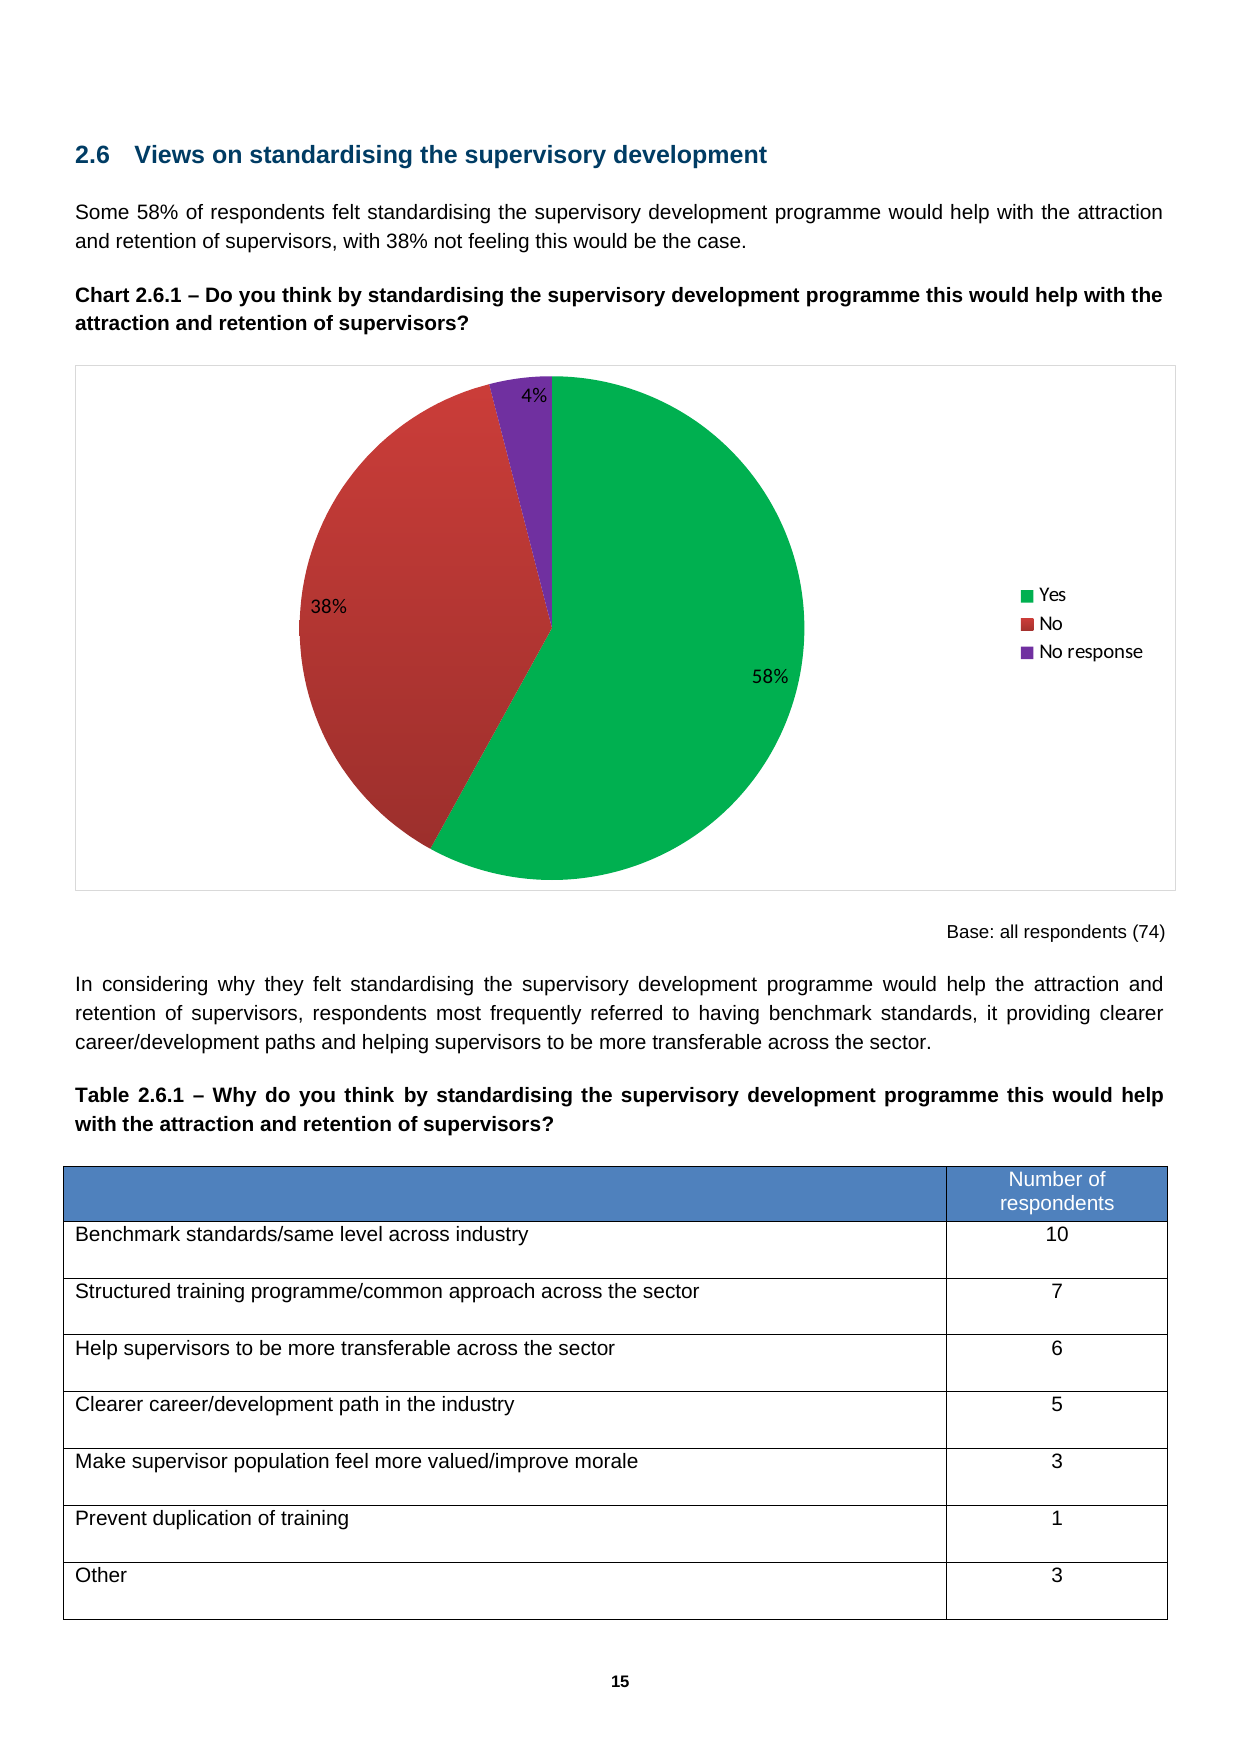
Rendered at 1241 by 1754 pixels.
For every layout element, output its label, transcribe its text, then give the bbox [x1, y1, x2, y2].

table_cell 3 [947, 1449, 1167, 1505]
table_cell Make supervisor population feel more valued/improve morale [64, 1449, 946, 1505]
text Base: all respondents (74) [75, 921, 1165, 943]
table_cell Prevent duplication of training [64, 1506, 946, 1562]
table_cell Structured training programme/common approach across the sector [64, 1279, 946, 1334]
table_cell 1 [947, 1506, 1167, 1562]
text Table 2.6.1 – Why do you think by standardising the supervisory development programme this would help with the attraction and retention of supervisors? [75, 1083, 1165, 1136]
table_cell 6 [947, 1335, 1167, 1391]
text Some 58% of respondents felt standardising the supervisory development programme would help with the attraction and retention of supervisors, with 38% not feeling this would be the case. [75, 200, 1165, 253]
text Chart 2.6.1 – Do you think by standardising the supervisory development programme this would help with the attraction and retention of supervisors? [75, 282, 1165, 335]
table_header Number of respondents [947, 1167, 1167, 1221]
table_cell Help supervisors to be more transferable across the sector [64, 1335, 946, 1391]
table_cell 3 [947, 1563, 1167, 1619]
table_cell 10 [947, 1222, 1167, 1277]
text In considering why they felt standardising the supervisory development programme would help the attraction and retention of supervisors, respondents most frequently referred to having benchmark standards, it providing clearer career/development paths and helping supervisors to be more transferable across the sector. [75, 972, 1165, 1053]
table_cell Other [64, 1563, 946, 1619]
table_cell 7 [947, 1279, 1167, 1334]
subtitle Views on standardising the supervisory development [75, 140, 1165, 169]
table_cell 5 [947, 1392, 1167, 1448]
table_cell Benchmark standards/same level across industry [64, 1222, 946, 1277]
table_header [64, 1167, 946, 1221]
table_cell Clearer career/development path in the industry [64, 1392, 946, 1448]
